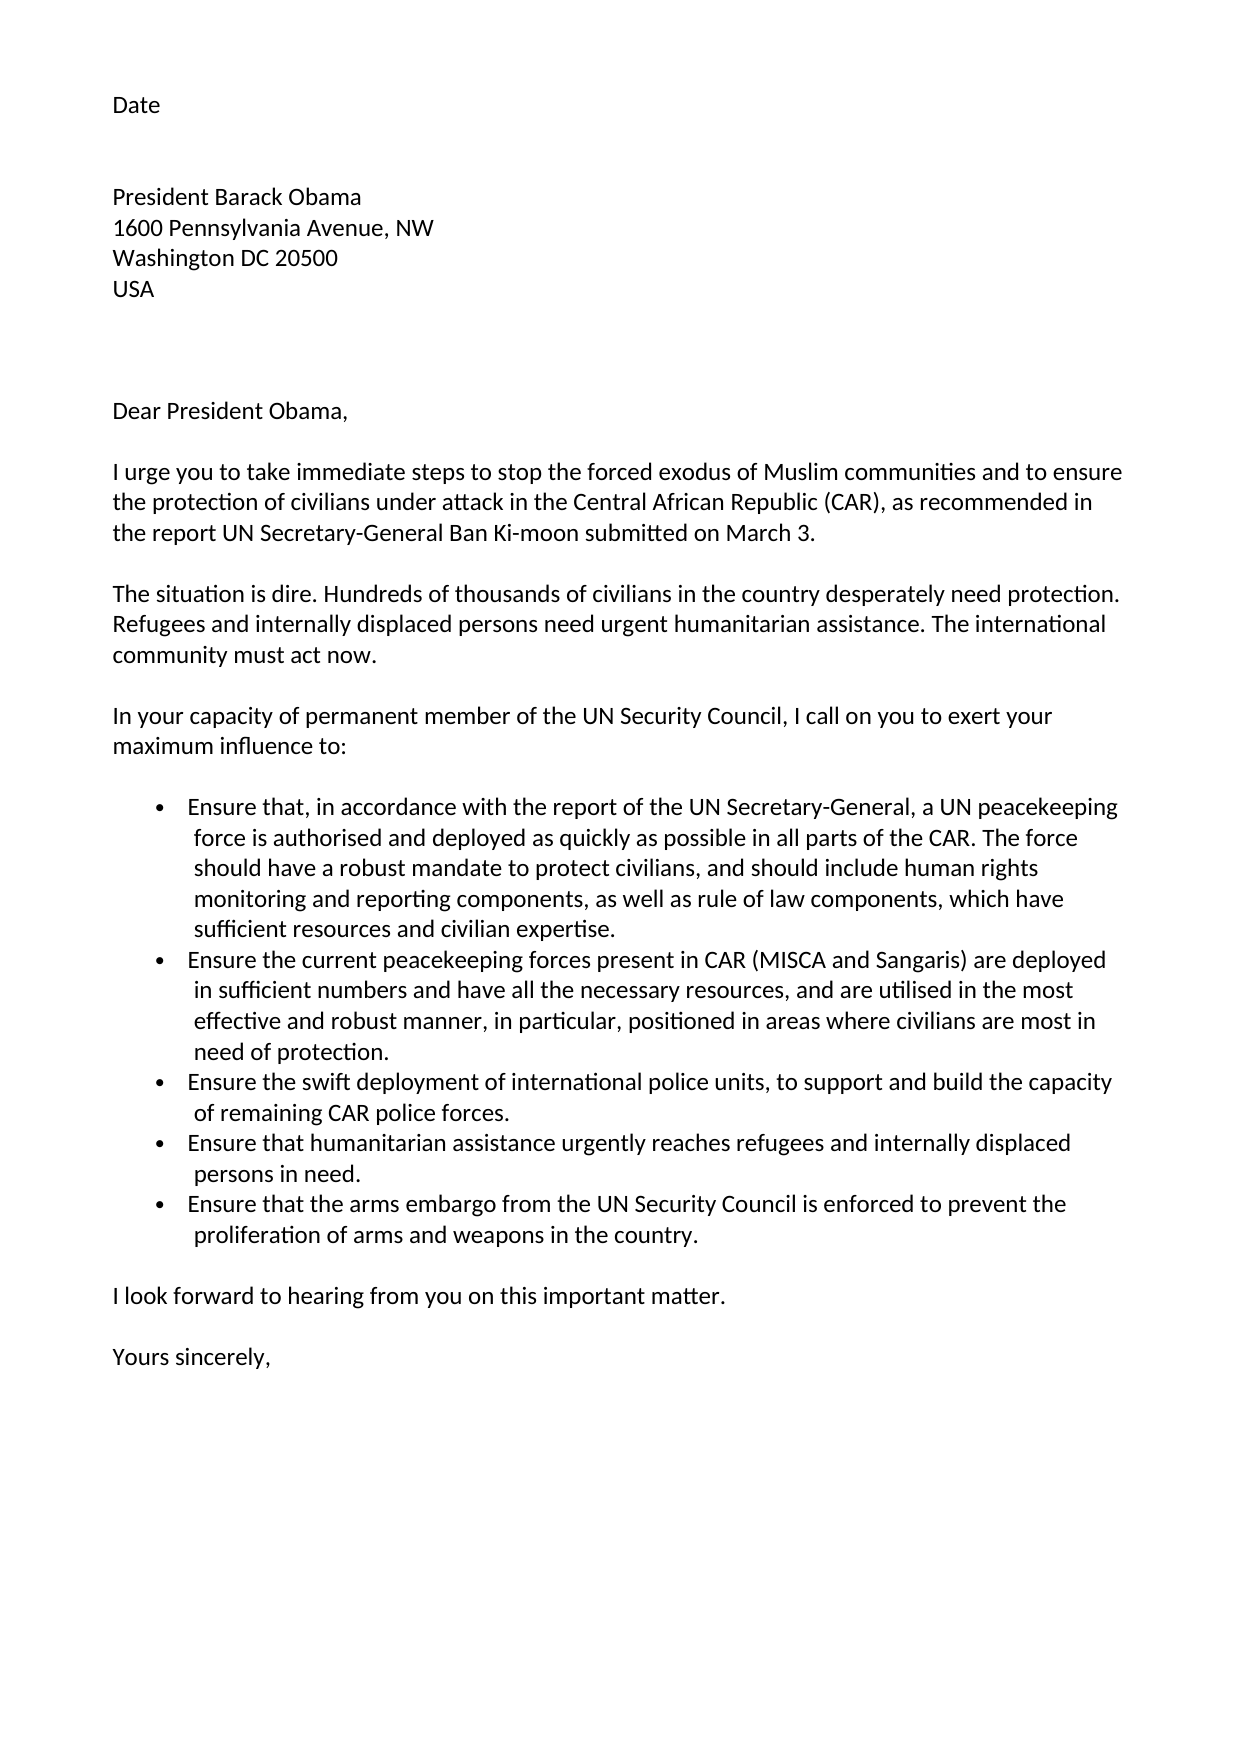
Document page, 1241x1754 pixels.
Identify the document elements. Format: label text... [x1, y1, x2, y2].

text President Barack Obama 1600 Pennsylvania Avenue, NW Washington DC 20500 [112, 181, 1128, 273]
list Ensure the swift deployment of international police units, to support and build the capacity of remaining CAR police forces. [156, 1066, 1128, 1127]
text Date [112, 89, 1128, 120]
list Ensure the current peacekeeping forces present in CAR (MISCA and Sangaris) are deployed in sufficient numbers and have all the necessary resources, and are utilised in the most effective and robust manner, in particular, positioned in areas where civilians are most in need of protection. [156, 944, 1128, 1066]
list Ensure that, in accordance with the report of the UN Secretary-General, a UN peacekeeping force is authorised and deployed as quickly as possible in all parts of the CAR. The force should have a robust mandate to protect civilians, and should include human rights monitoring and reporting components, as well as rule of law components, which have sufficient resources and civilian expertise. [156, 792, 1128, 944]
list Ensure that humanitarian assistance urgently reaches refugees and internally displaced persons in need. [156, 1127, 1128, 1188]
text In your capacity of permanent member of the UN Security Council, I call on you to exert your maximum influence to: [112, 700, 1128, 761]
text Dear President Obama, [112, 395, 1128, 425]
list Ensure that the arms embargo from the UN Security Council is enforced to prevent the proliferation of arms and weapons in the country. [156, 1188, 1128, 1249]
text Yours sincerely, [112, 1341, 1128, 1402]
text I urge you to take immediate steps to stop the forced exodus of Muslim communities and to ensure the protection of civilians under attack in the Central African Republic (CAR), as recommended in the report UN Secretary-General Ban Ki-moon submitted on March 3. [112, 456, 1128, 547]
text I look forward to hearing from you on this important matter. [112, 1280, 1128, 1310]
text The situation is dire. Hundreds of thousands of civilians in the country desperately need protection. Refugees and internally displaced persons need urgent humanitarian assistance. The international community must act now. [112, 578, 1128, 669]
text USA [112, 273, 1128, 303]
